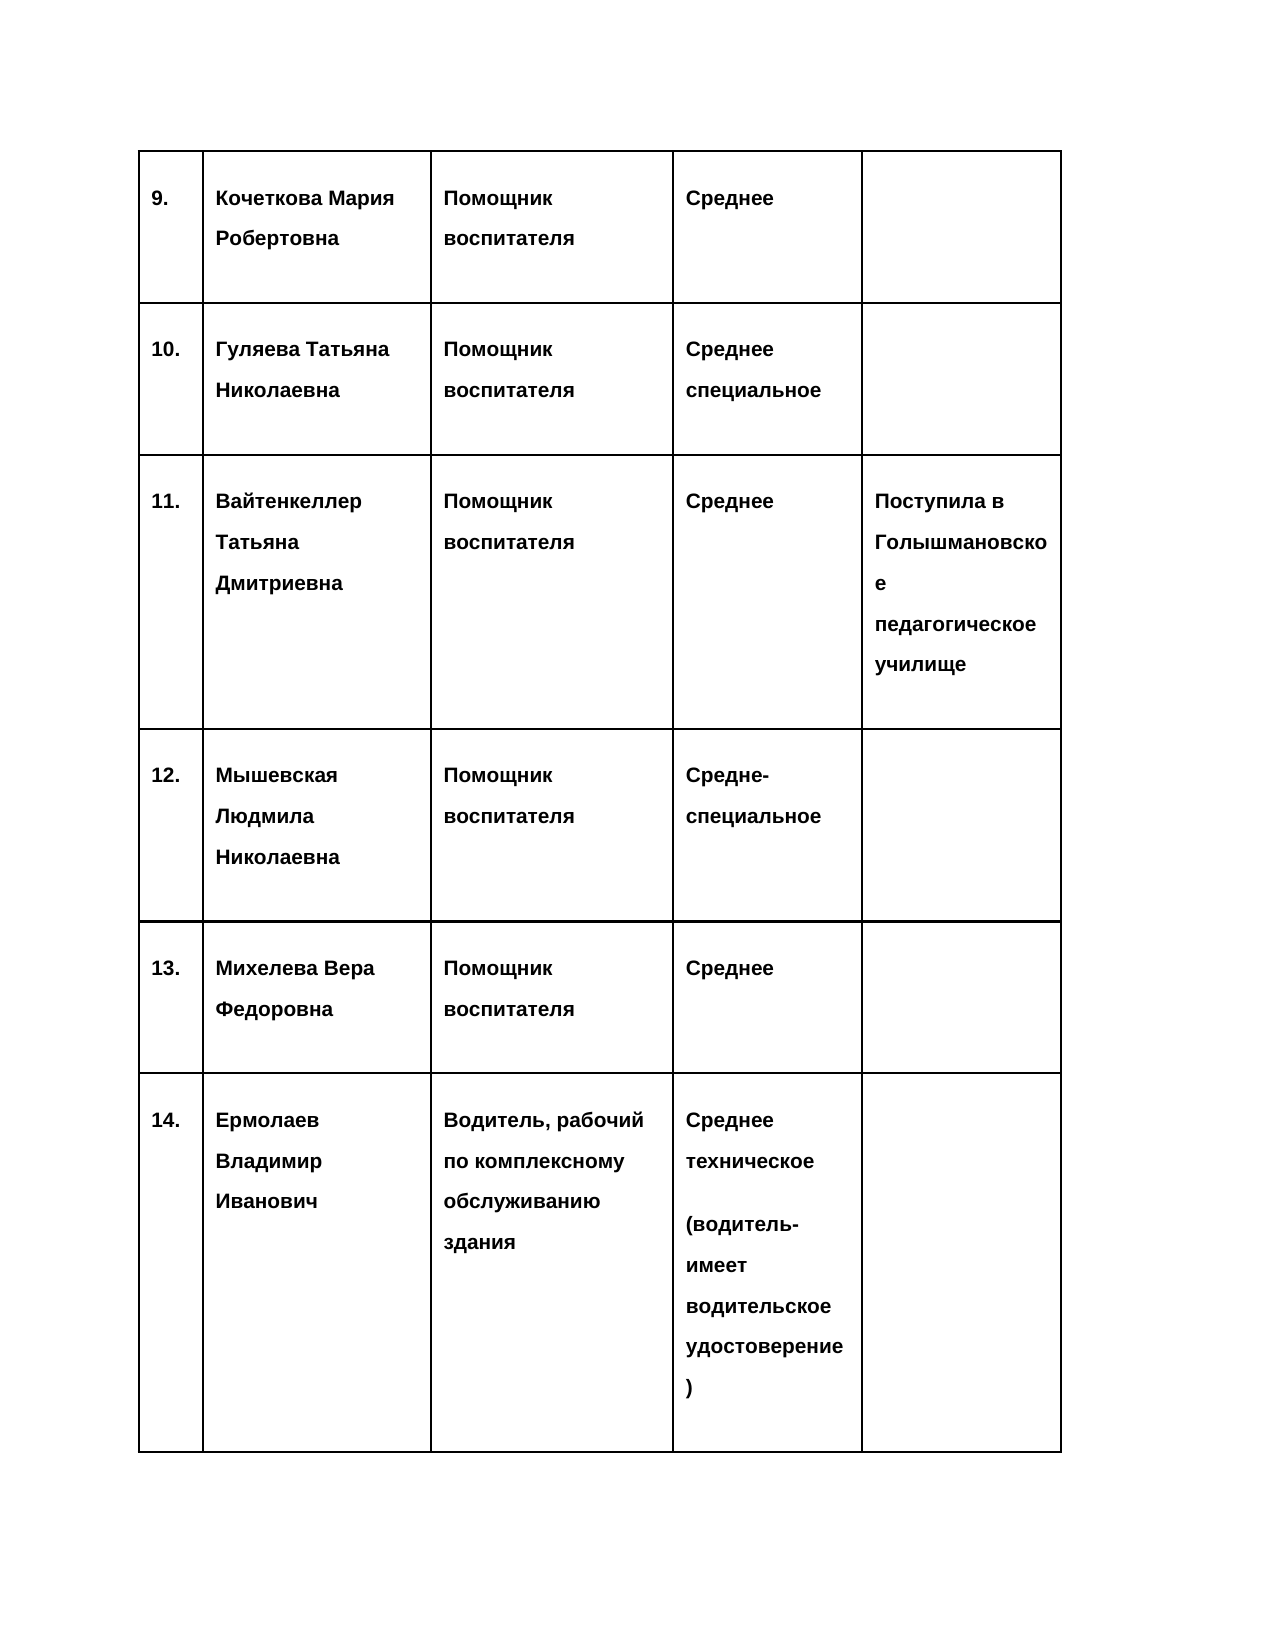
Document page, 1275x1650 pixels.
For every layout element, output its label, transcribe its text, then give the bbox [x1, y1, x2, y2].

table_cell 12. [140, 730, 202, 920]
table_cell [863, 923, 1060, 1072]
table_cell Помощник воспитателя [432, 304, 672, 454]
table_cell 13. [140, 923, 202, 1072]
table_cell 9. [140, 152, 202, 302]
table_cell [432, 152, 672, 302]
table_cell Среднее специальное [674, 304, 861, 454]
table_cell Среднее [674, 456, 861, 728]
table_cell 14. [140, 1074, 202, 1451]
table_cell 10. [140, 304, 202, 454]
table_cell [863, 152, 1060, 302]
table_cell Помощник воспитателя [432, 456, 672, 728]
table_cell Среднее [674, 923, 861, 1072]
table_cell Помощник воспитателя [432, 730, 672, 920]
table_cell Мышевская Людмила Николаевна [204, 730, 430, 920]
table_cell [863, 1074, 1060, 1451]
table_cell Гуляева Татьяна Николаевна [204, 304, 430, 454]
table_cell Средне-специальное [674, 730, 861, 920]
table_cell [863, 730, 1060, 920]
table_cell Кочеткова Мария Робертовна [204, 152, 430, 302]
table_cell Вайтенкеллер Татьяна Дмитриевна [204, 456, 430, 728]
table_cell Ермолаев Владимир Иванович [204, 1074, 430, 1451]
table_cell 11. [140, 456, 202, 728]
table_cell Михелева Вера Федоровна [204, 923, 430, 1072]
table_cell Среднее техническое (водитель- имеет водительское удостоверение) [674, 1074, 861, 1451]
table_cell [863, 304, 1060, 454]
table_cell Среднее [674, 152, 861, 302]
table_cell Помощник воспитателя [432, 923, 672, 1072]
table_cell Поступила в Голышмановское педагогическое училище [863, 456, 1060, 728]
table_cell Водитель, рабочий по комплексному обслуживанию здания [432, 1074, 672, 1451]
